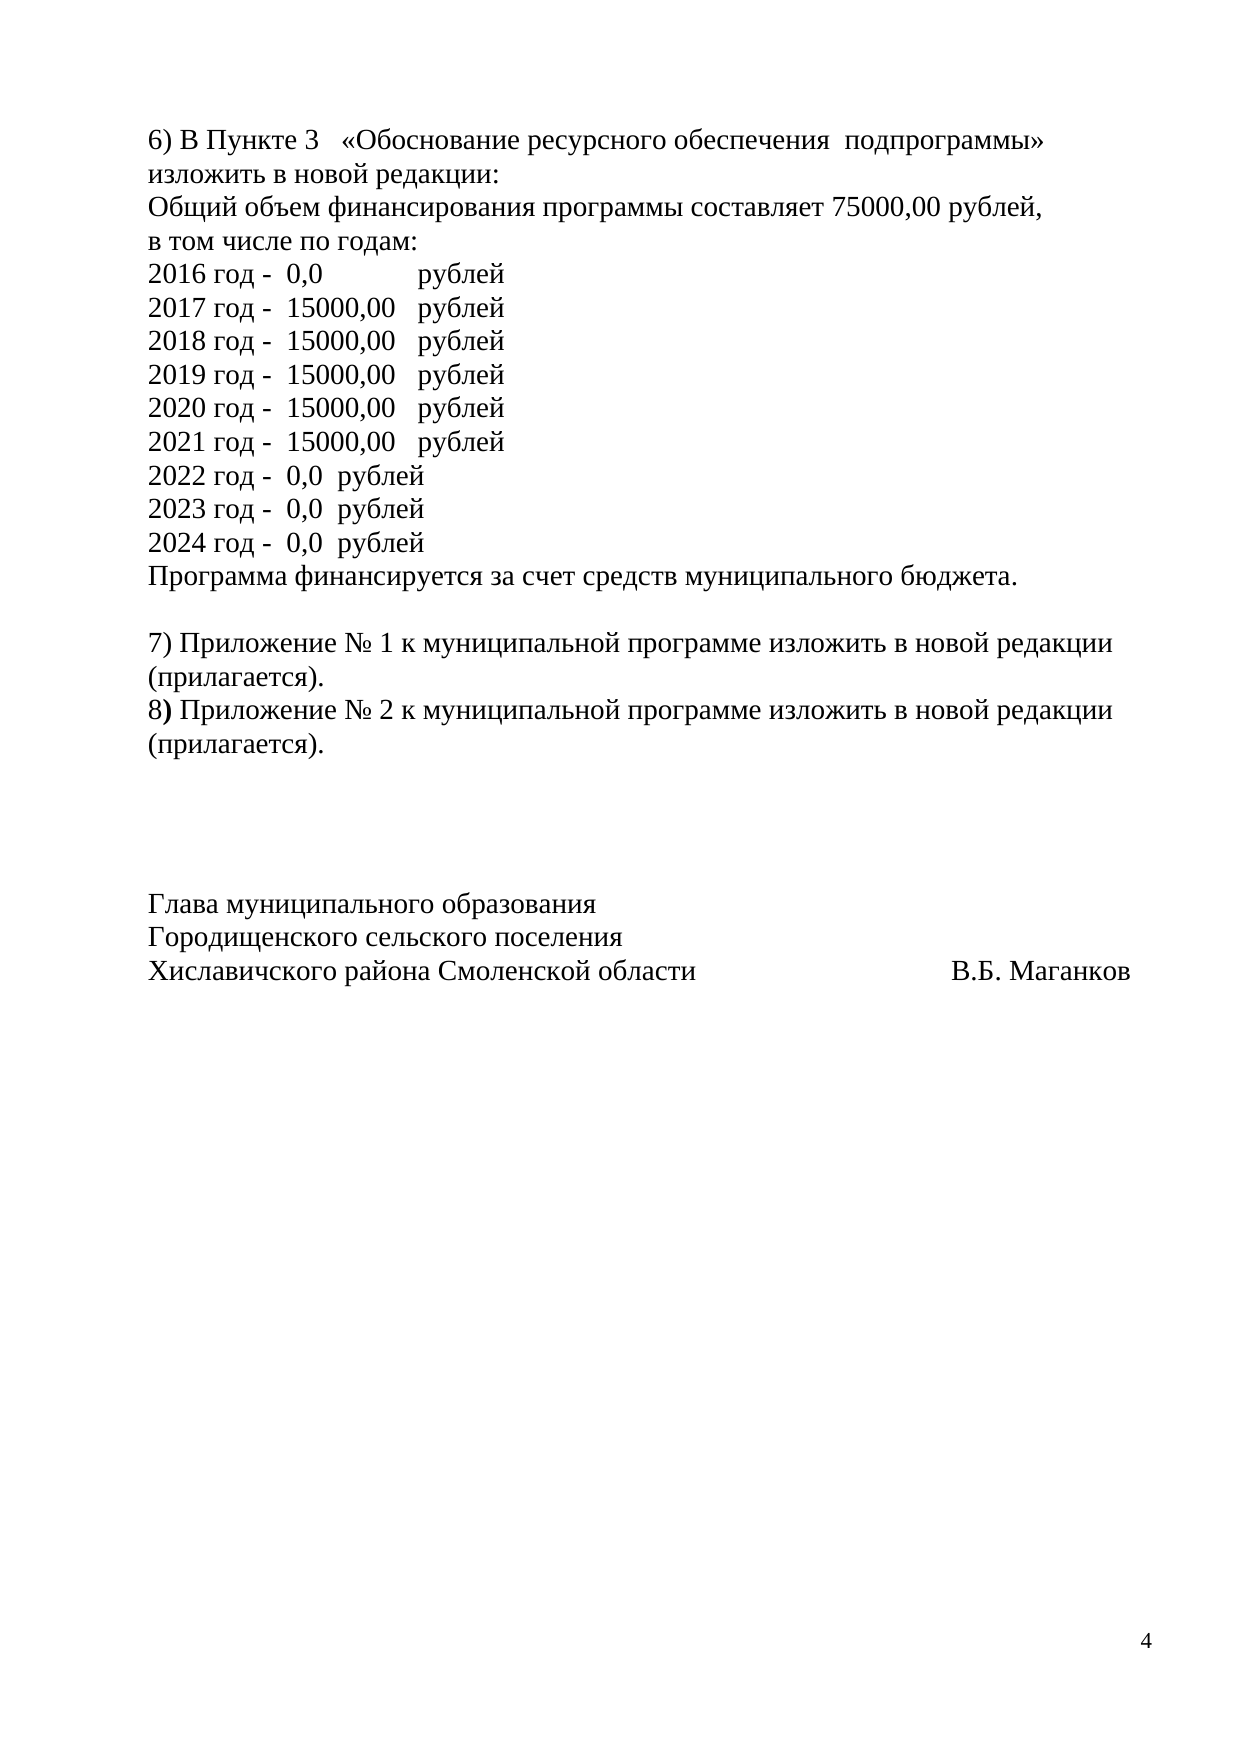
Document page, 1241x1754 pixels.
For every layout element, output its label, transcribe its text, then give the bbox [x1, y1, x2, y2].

text 8) Приложение № 2 к муниципальной программе изложить в новой редакции [148, 692, 1152, 726]
text 2023 год - 0,0 рублей [148, 491, 1152, 525]
text 2024 год - 0,0 рублей [148, 525, 1152, 558]
text Общий объем финансирования программы составляет 75000,00 рублей, [148, 189, 1152, 223]
text Программа финансируется за счет средств муниципального бюджета. [148, 558, 1152, 592]
text 2022 год - 0,0 рублей [148, 458, 1152, 491]
text Хиславичского района Смоленской области В.Б. Маганков [148, 953, 1152, 987]
text Городищенского сельского поселения [148, 919, 1152, 953]
text 2018 год - 15000,00 рублей [148, 323, 1152, 357]
text (прилагается). [148, 659, 1152, 692]
text 2020 год - 15000,00 рублей [148, 391, 1152, 424]
text (прилагается). [148, 726, 1152, 759]
text 7) Приложение № 1 к муниципальной программе изложить в новой редакции [148, 625, 1152, 659]
text 2021 год - 15000,00 рублей [148, 424, 1152, 458]
text Глава муниципального образования [148, 886, 1152, 919]
title изложить в новой редакции: [148, 156, 1152, 189]
text 2017 год - 15000,00 рублей [148, 290, 1152, 323]
text 2019 год - 15000,00 рублей [148, 357, 1152, 391]
text 2016 год - 0,0 рублей [148, 256, 1152, 290]
title 6) В Пункте 3 «Обоснование ресурсного обеспечения подпрограммы» [148, 122, 1152, 156]
text в том числе по годам: [148, 223, 1152, 256]
